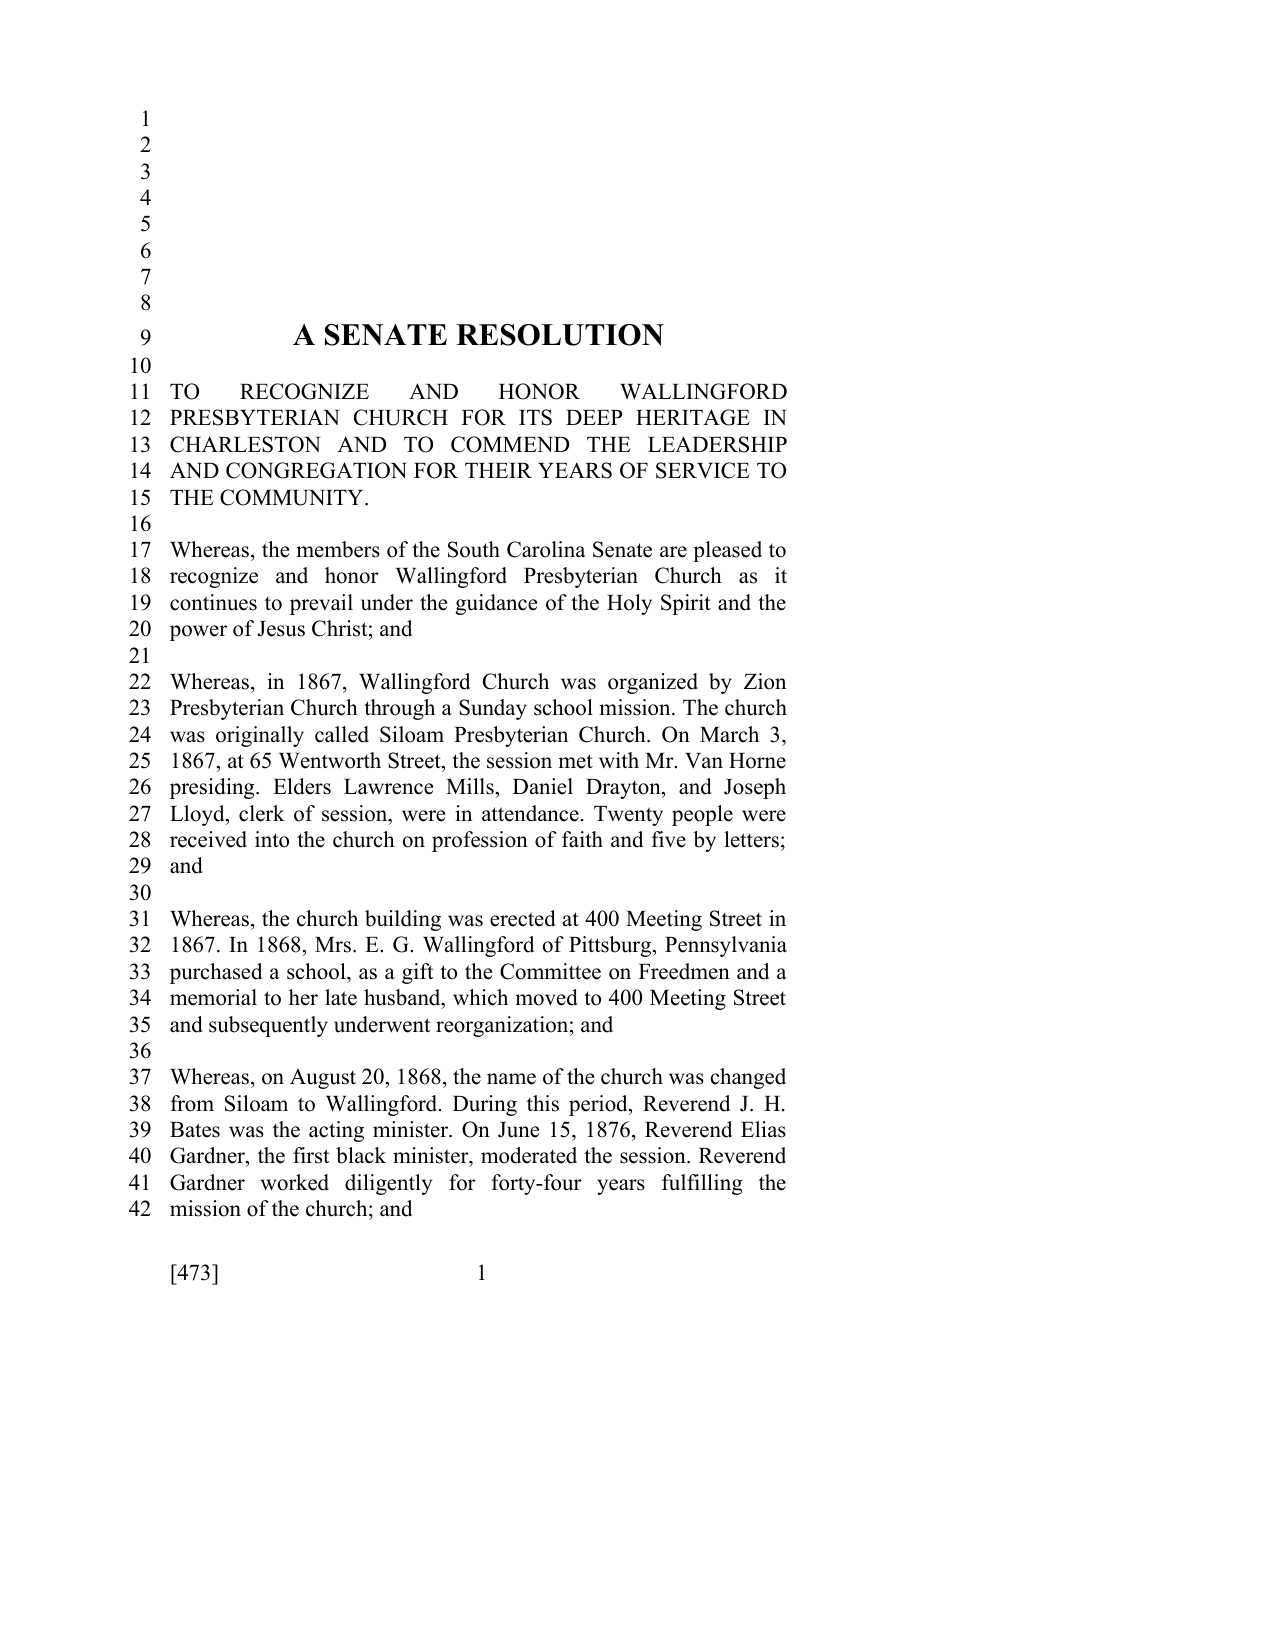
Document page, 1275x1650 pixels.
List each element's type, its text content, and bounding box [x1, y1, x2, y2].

text A SENATE RESOLUTION [169, 316, 787, 352]
text Whereas, on August 20, 1868, the name of the church was changed from Siloam to Wallingford. During this period, Reverend J. H. Bates was the acting minister. On June 15, 1876, Reverend Elias Gardner, the first black minister, moderated the session. Reverend Gardner worked diligently for forty-four years fulfilling the mission of the church; and [169, 1063, 787, 1221]
text Whereas, the members of the South Carolina Senate are pleased to recognize and honor Wallingford Presbyterian Church as it continues to prevail under the guidance of the Holy Spirit and the power of Jesus Christ; and [169, 536, 787, 642]
text TO RECOGNIZE AND HONOR WALLINGFORD PRESBYTERIAN CHURCH FOR ITS DEEP HERITAGE IN CHARLESTON AND TO COMMEND THE LEADERSHIP AND CONGREGATION FOR THEIR YEARS OF SERVICE TO THE COMMUNITY. [169, 378, 787, 510]
text Whereas, in 1867, Wallingford Church was organized by Zion Presbyterian Church through a Sunday school mission. The church was originally called Siloam Presbyterian Church. On March 3, 1867, at 65 Wentworth Street, the session met with Mr. Van Horne presiding. Elders Lawrence Mills, Daniel Drayton, and Joseph Lloyd, clerk of session, were in attendance. Twenty people were received into the church on profession of faith and five by letters; and [169, 668, 787, 879]
text Whereas, the church building was erected at 400 Meeting Street in 1867. In 1868, Mrs. E. G. Wallingford of Pittsburg, Pennsylvania purchased a school, as a gift to the Committee on Freedmen and a memorial to her late husband, which moved to 400 Meeting Street and subsequently underwent reorganization; and [169, 905, 787, 1037]
